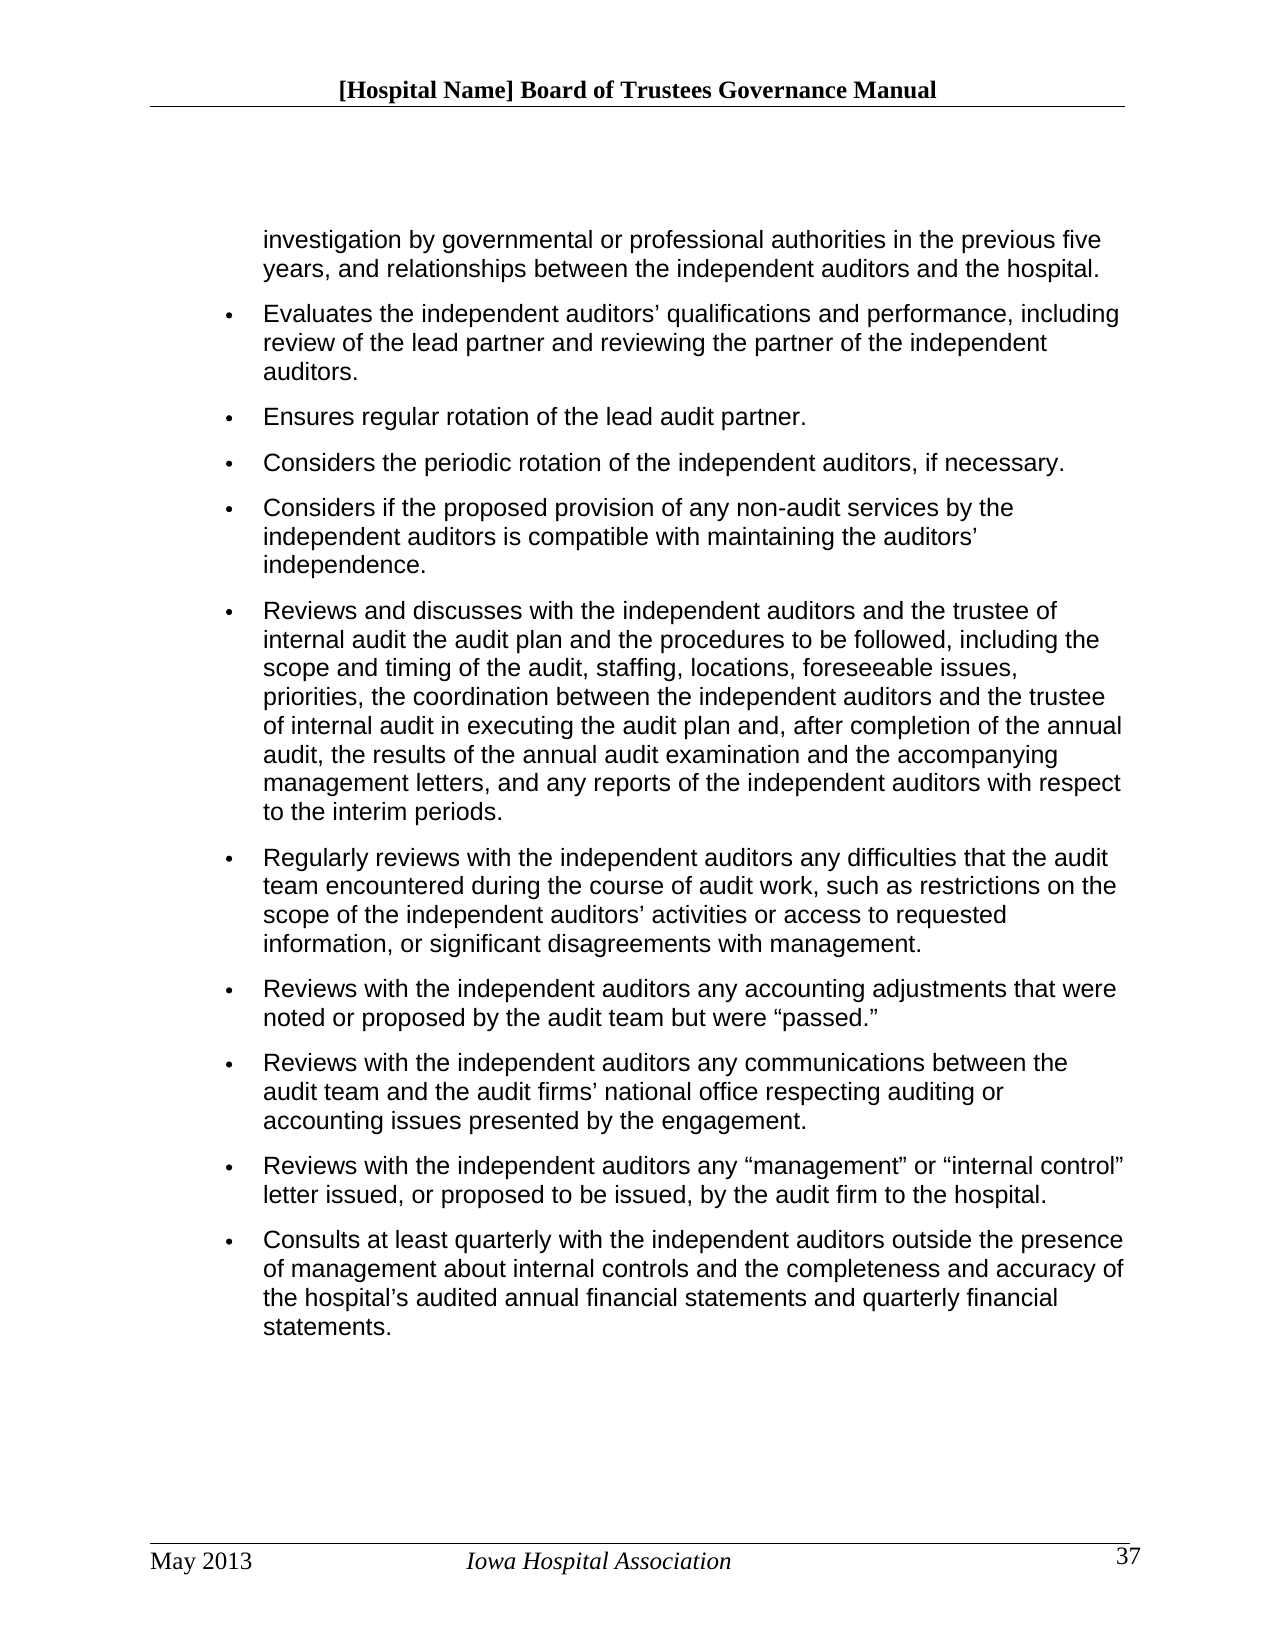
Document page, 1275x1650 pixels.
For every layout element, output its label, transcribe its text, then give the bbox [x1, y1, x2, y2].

list Reviews with the independent auditors any accounting adjustments that were noted or proposed by the audit team but were “passed.” [225, 974, 1125, 1032]
list Reviews and discusses with the independent auditors and the trustee of internal audit the audit plan and the procedures to be followed, including the scope and timing of the audit, staffing, locations, foreseeable issues, priorities, the coordination between the independent auditors and the trustee of internal audit in executing the audit plan and, after completion of the annual audit, the results of the annual audit examination and the accompanying management letters, and any reports of the independent auditors with respect to the interim periods. [225, 596, 1125, 826]
list Considers if the proposed provision of any non-audit services by the independent auditors is compatible with maintaining the auditors’ independence. [225, 493, 1125, 579]
list Reviews with the independent auditors any “management” or “internal control” letter issued, or proposed to be issued, by the audit firm to the hospital. [225, 1151, 1125, 1209]
list Considers the periodic rotation of the independent auditors, if necessary. [225, 447, 1125, 476]
list Ensures regular rotation of the lead audit partner. [225, 402, 1125, 431]
list Regularly reviews with the independent auditors any difficulties that the audit team encountered during the course of audit work, such as restrictions on the scope of the independent auditors’ activities or access to requested information, or significant disagreements with management. [225, 842, 1125, 957]
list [225, 225, 1125, 282]
list Consults at least quarterly with the independent auditors outside the presence of management about internal controls and the completeness and accuracy of the hospital’s audited annual financial statements and quarterly financial statements. [225, 1225, 1125, 1340]
list Reviews with the independent auditors any communications between the audit team and the audit firms’ national office respecting auditing or accounting issues presented by the engagement. [225, 1048, 1125, 1134]
list Evaluates the independent auditors’ qualifications and performance, including review of the lead partner and reviewing the partner of the independent auditors. [225, 299, 1125, 385]
